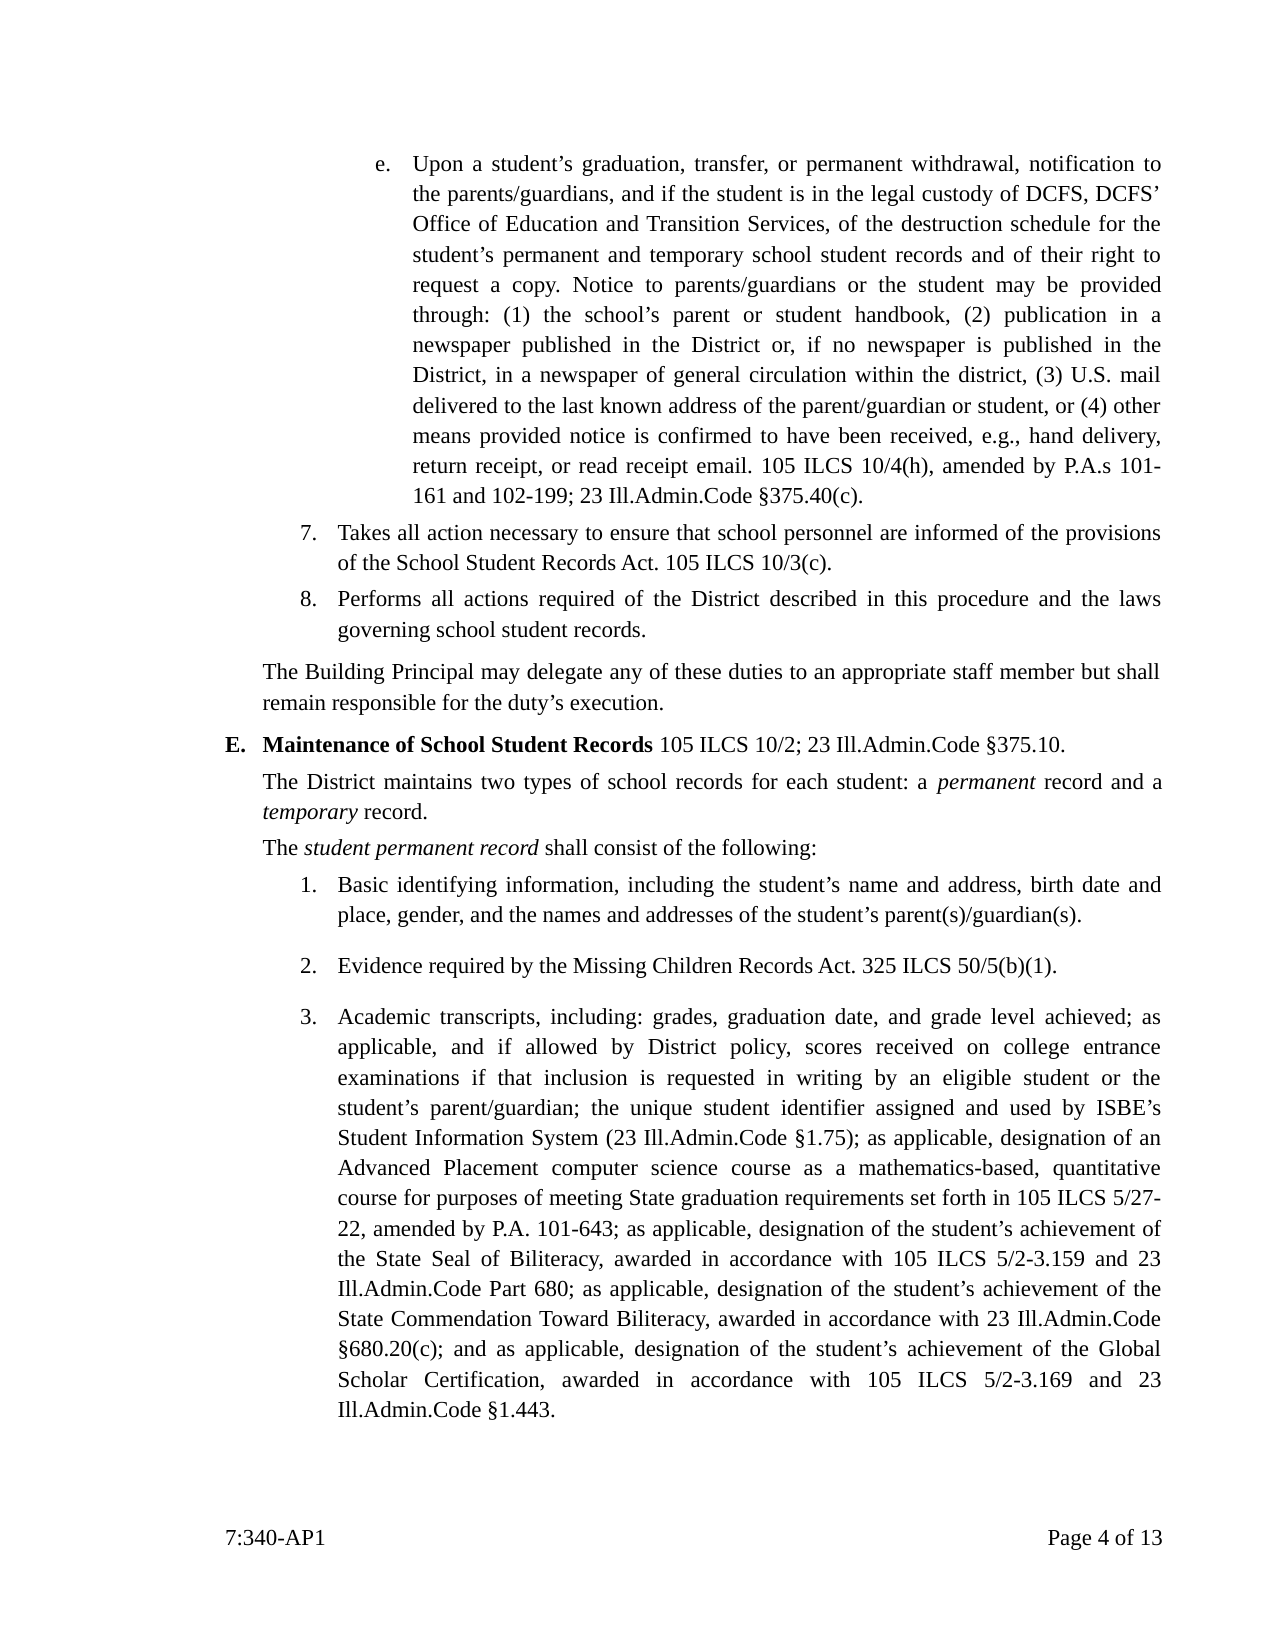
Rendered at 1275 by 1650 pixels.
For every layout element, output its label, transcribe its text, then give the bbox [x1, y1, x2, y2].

list Evidence required by the Missing Children Records Act. 325 ILCS 50/5(b)(1). [300, 952, 1162, 978]
list Performs all actions required of the District described in this procedure and the laws governing school student records. [300, 585, 1162, 642]
text The student permanent record shall consist of the following: [262, 834, 1162, 861]
text The Building Principal may delegate any of these duties to an appropriate staff member but shall remain responsible for the duty’s execution. [262, 658, 1162, 715]
list Academic transcripts, including: grades, graduation date, and grade level achieved; as applicable, and if allowed by District policy, scores received on college entrance examinations if that inclusion is requested in writing by an eligible student or the student’s parent/guardian; the unique student identifier assigned and used by ISBE’s Student Information System (23 Ill.Admin.Code §1.75); as applicable, designation of an Advanced Placement computer science course as a mathematics-based, quantitative course for purposes of meeting State graduation requirements set forth in 105 ILCS 5/27-22, amended by P.A. 101-643; as applicable, designation of the student’s achievement of the State Seal of Biliteracy, awarded in accordance with 105 ILCS 5/2-3.159 and 23 Ill.Admin.Code Part 680; as applicable, designation of the student’s achievement of the State Commendation Toward Biliteracy, awarded in accordance with 23 Ill.Admin.Code §680.20(c); and as applicable, designation of the student’s achievement of the Global Scholar Certification, awarded in accordance with 105 ILCS 5/2-3.169 and 23 Ill.Admin.Code §1.443. [300, 1003, 1162, 1422]
list Maintenance of School Student Records 105 ILCS 10/2; 23 Ill.Admin.Code §375.10. [225, 731, 1162, 758]
list Upon a student’s graduation, transfer, or permanent withdrawal, notification to the parents/guardians, and if the student is in the legal custody of DCFS, DCFS’ Office of Education and Transition Services, of the destruction schedule for the student’s permanent and temporary school student records and of their right to request a copy. Notice to parents/guardians or the student may be provided through: (1) the school’s parent or student handbook, (2) publication in a newspaper published in the District or, if no newspaper is published in the District, in a newspaper of general circulation within the district, (3) U.S. mail delivered to the last known address of the parent/guardian or student, or (4) other means provided notice is confirmed to have been received, e.g., hand delivery, return receipt, or read receipt email. 105 ILCS 10/4(h), amended by P.A.s 101-161 and 102-199; 23 Ill.Admin.Code §375.40(c). [375, 150, 1162, 509]
list Basic identifying information, including the student’s name and address, birth date and place, gender, and the names and addresses of the student’s parent(s)/guardian(s). [300, 871, 1162, 927]
text The District maintains two types of school records for each student: a permanent record and a temporary record. [262, 768, 1162, 824]
list Takes all action necessary to ensure that school personnel are informed of the provisions of the School Student Records Act. 105 ILCS 10/3(c). [300, 519, 1162, 575]
